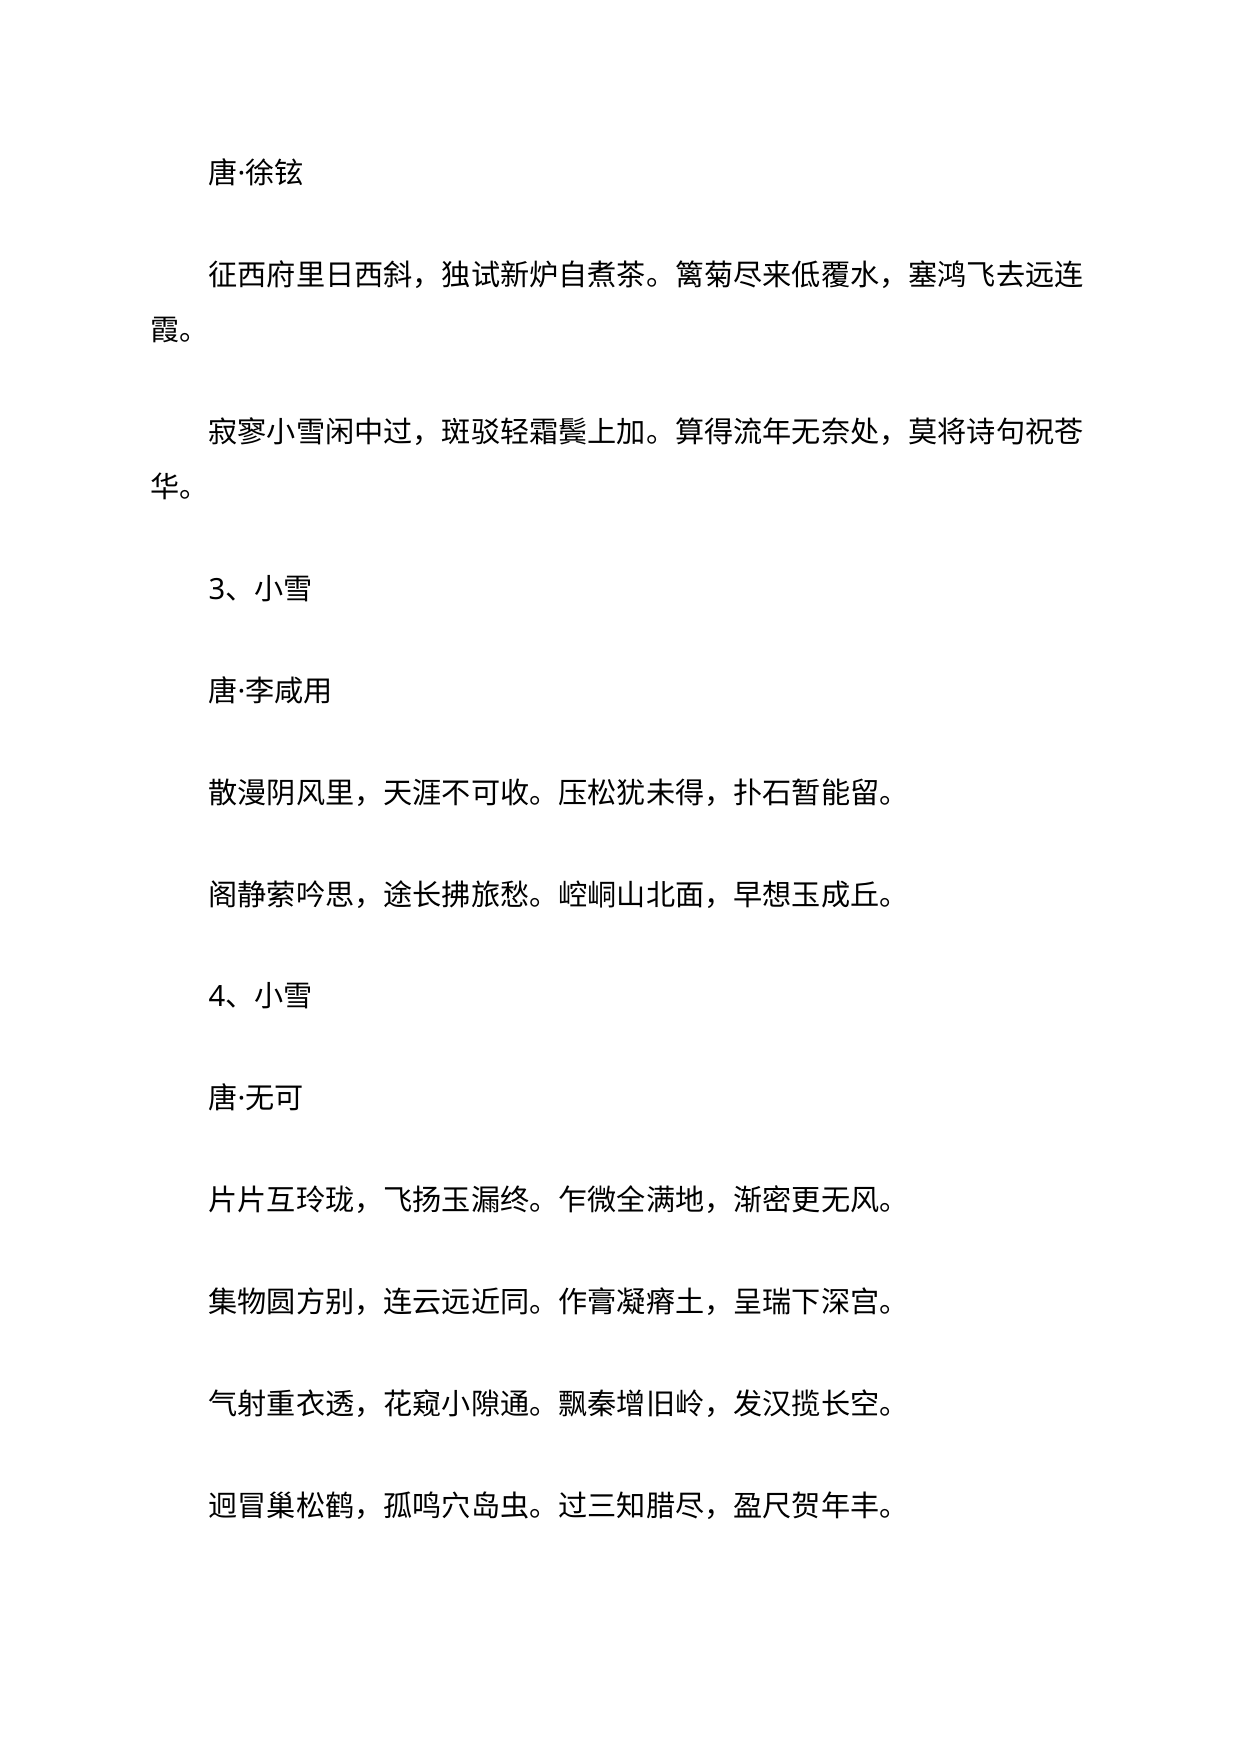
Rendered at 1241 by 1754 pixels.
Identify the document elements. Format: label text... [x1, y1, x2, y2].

text 阁静萦吟思，途长拂旅愁。崆峒山北面，早想玉成丘。 [150, 871, 1090, 913]
text 迥冒巢松鹤，孤鸣穴岛虫。过三知腊尽，盈尺贺年丰。 [150, 1482, 1090, 1524]
text 集物圆方别，连云远近同。作膏凝瘠土，呈瑞下深宫。 [150, 1278, 1090, 1321]
text 片片互玲珑，飞扬玉漏终。乍微全满地，渐密更无风。 [150, 1177, 1090, 1219]
text 征西府里日西斜，独试新炉自煮茶。篱菊尽来低覆水，塞鸿飞去远连霞。 [150, 252, 1090, 349]
text 3、小雪 [150, 565, 1090, 608]
text 散漫阴风里，天涯不可收。压松犹未得，扑石暂能留。 [150, 769, 1090, 812]
text 唐·李咸用 [150, 667, 1090, 710]
text 唐·无可 [150, 1075, 1090, 1117]
text 4、小雪 [150, 973, 1090, 1015]
text 寂寥小雪闲中过，斑驳轻霜鬓上加。算得流年无奈处，莫将诗句祝苍华。 [150, 409, 1090, 506]
text 气射重衣透，花窥小隙通。飘秦增旧岭，发汉揽长空。 [150, 1380, 1090, 1423]
text 唐·徐铉 [150, 150, 1090, 192]
